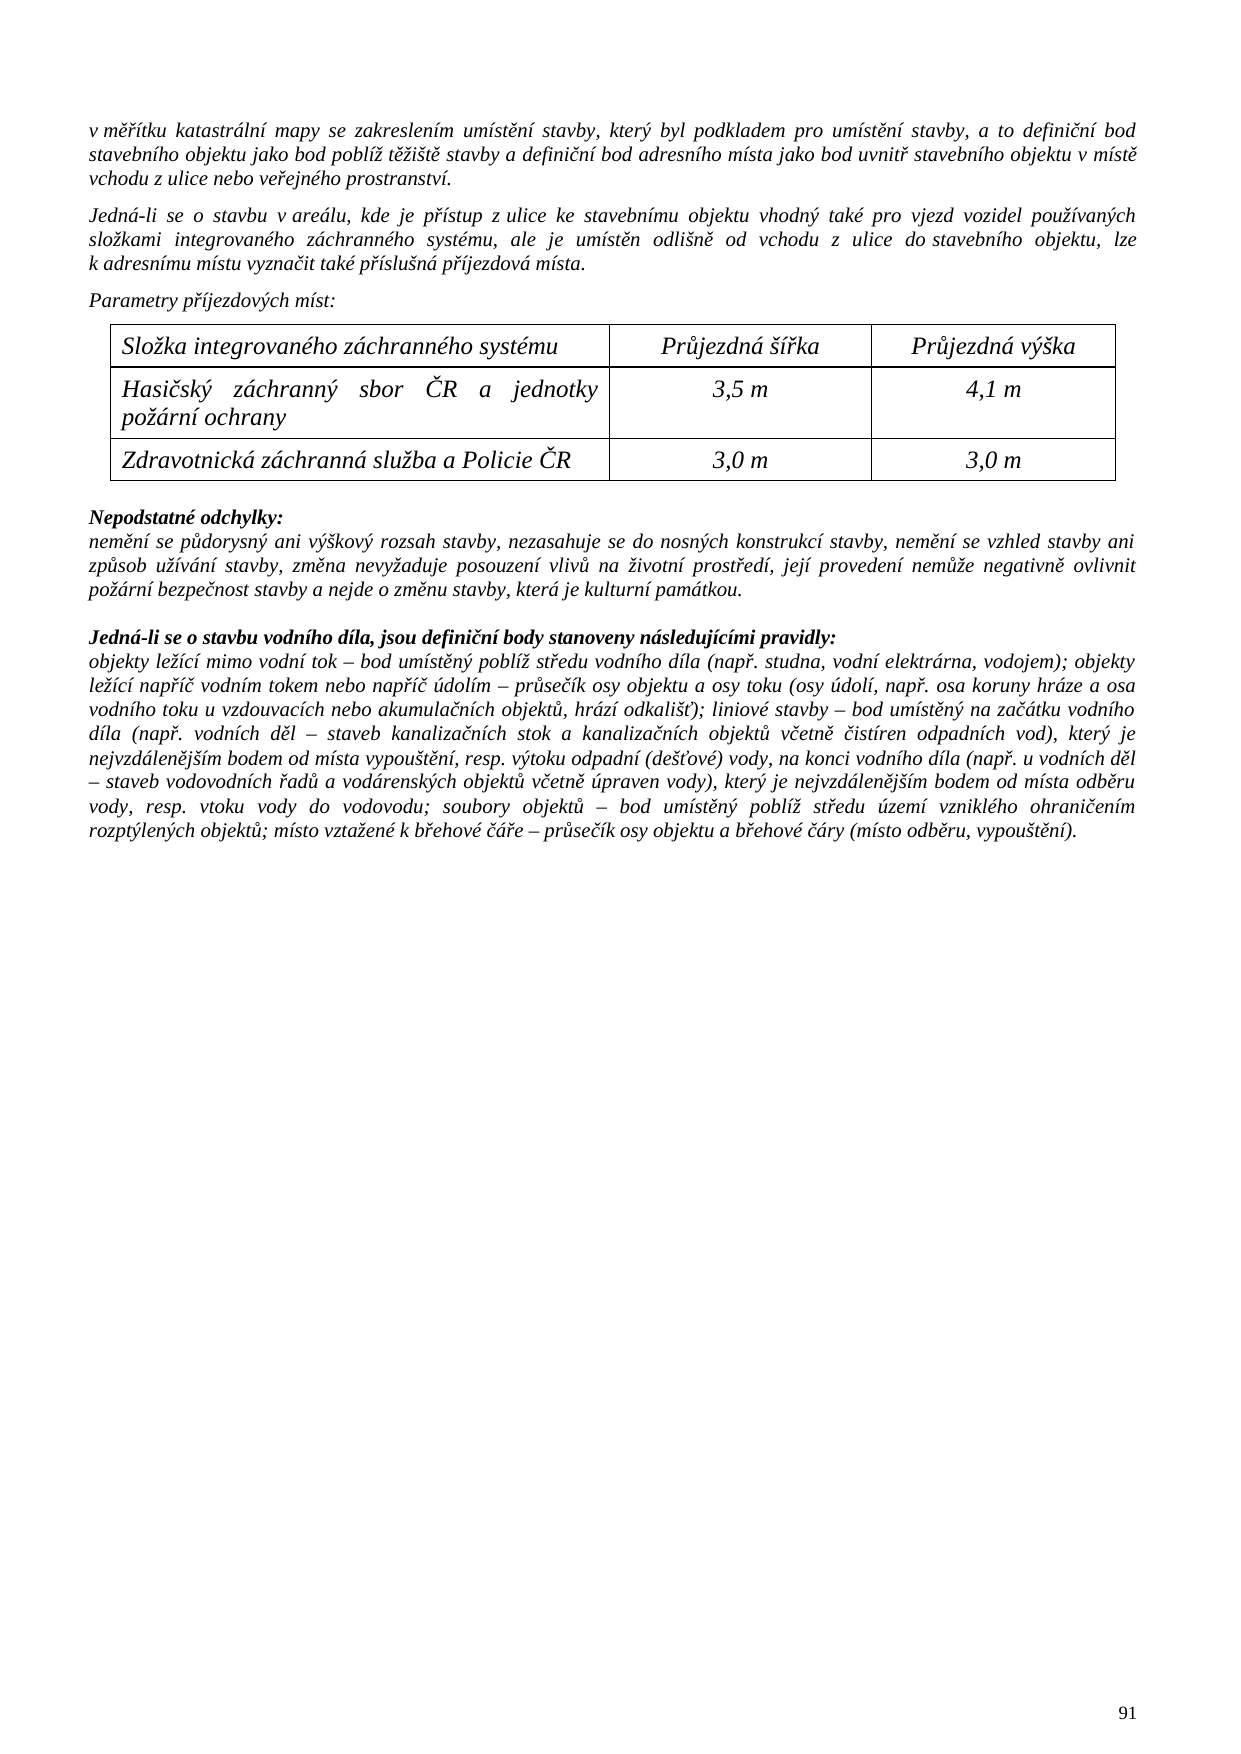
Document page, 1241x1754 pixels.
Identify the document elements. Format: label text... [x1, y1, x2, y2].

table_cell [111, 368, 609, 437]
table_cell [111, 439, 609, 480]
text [89, 118, 1137, 190]
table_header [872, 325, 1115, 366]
text nemění se půdorysný ani výškový rozsah stavby, nezasahuje se do nosných konstrukcí stavby, nemění se vzhled stavby ani způsob užívání stavby, změna nevyžaduje posouzení vlivů na životní prostředí, její provedení nemůže negativně ovlivnit požární bezpečnost stavby a nejde o změnu stavby, která je kulturní památkou. [89, 529, 1137, 601]
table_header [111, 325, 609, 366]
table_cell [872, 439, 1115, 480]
text Parametry příjezdových míst: [89, 287, 1137, 312]
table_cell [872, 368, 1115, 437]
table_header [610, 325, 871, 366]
text objekty ležící mimo vodní tok – bod umístěný poblíž středu vodního díla (např. studna, vodní elektrárna, vodojem); objekty ležící napříč vodním tokem nebo napříč údolím – průsečík osy objektu a osy toku (osy údolí, např. osa koruny hráze a osa vodního toku u vzdouvacích nebo akumulačních objektů, hrází odkališť); liniové stavby – bod umístěný na začátku vodního díla (např. vodních děl – staveb kanalizačních stok a kanalizačních objektů včetně čistíren odpadních vod), který je nejvzdálenějším bodem od místa vypouštění, resp. výtoku odpadní (dešťové) vody, na konci vodního díla (např. u vodních děl – staveb vodovodních řadů a vodárenských objektů včetně úpraven vody), který je nejvzdálenějším bodem od místa odběru vody, resp. vtoku vody do vodovodu; soubory objektů – bod umístěný poblíž středu území vzniklého ohraničením rozptýlených objektů; místo vztažené k břehové čáře – průsečík osy objektu a břehové čáry (místo odběru, vypouštění). [89, 649, 1137, 842]
text Jedná-li se o stavbu vodního díla, jsou definiční body stanoveny následujícími pravidly: [89, 625, 1137, 649]
text Nepodstatné odchylky: [89, 505, 1137, 529]
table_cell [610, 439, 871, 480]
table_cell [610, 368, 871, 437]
text Jedná-li se o stavbu v areálu, kde je přístup z ulice ke stavebnímu objektu vhodný také pro vjezd vozidel používaných složkami integrovaného záchranného systému, ale je umístěn odlišně od vchodu z ulice do stavebního objektu, lze k adresnímu místu vyznačit také příslušná příjezdová místa. [89, 203, 1137, 275]
